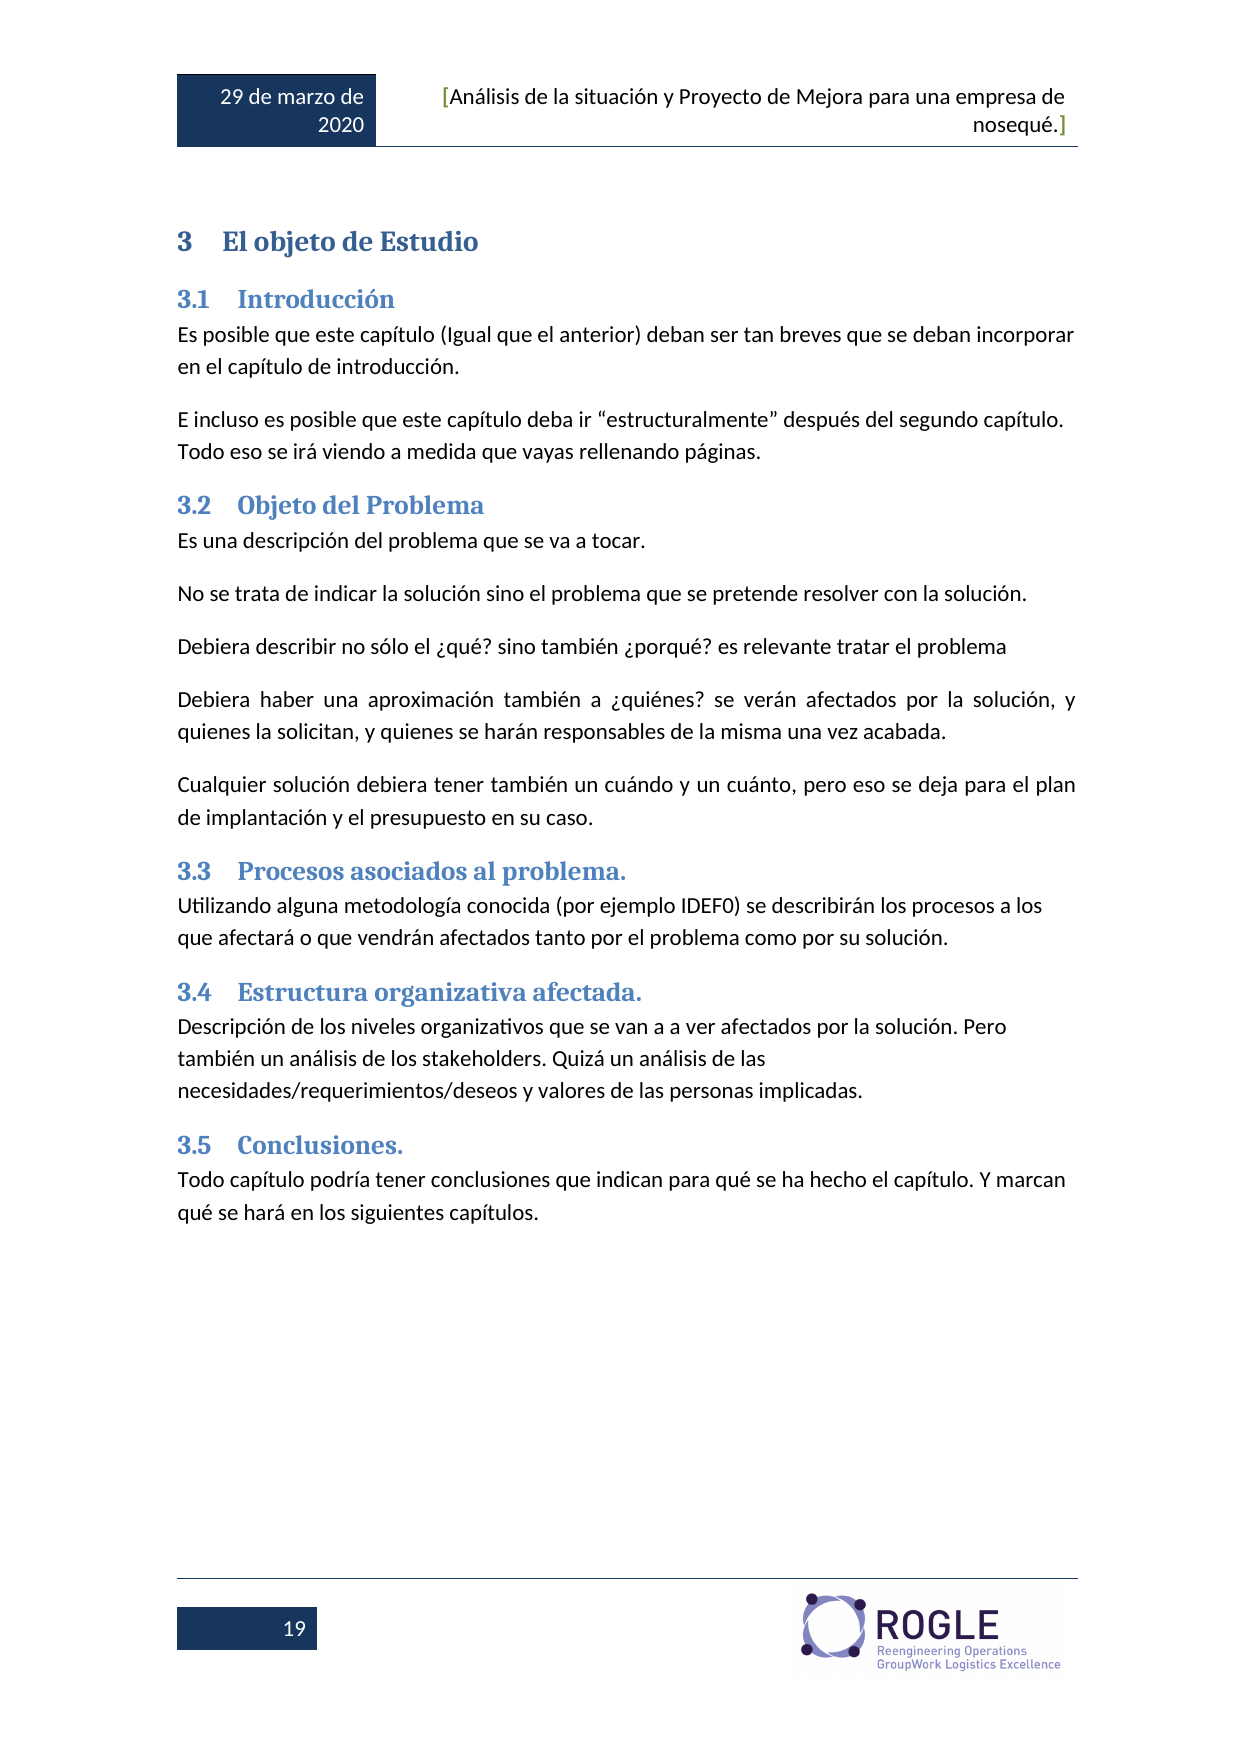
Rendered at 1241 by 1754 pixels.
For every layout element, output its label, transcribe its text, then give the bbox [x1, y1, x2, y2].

text Descripción de los niveles organizativos que se van a a ver afectados por la solución. Pero también un análisis de los stakeholders. Quizá un análisis de las necesidades/requerimientos/deseos y valores de las personas implicadas. [177, 1012, 1078, 1105]
subtitle Estructura organizativa afectada. [177, 977, 1078, 1008]
text No se trata de indicar la solución sino el problema que se pretende resolver con la solución. [177, 579, 1078, 607]
subtitle Objeto del Problema [177, 490, 1078, 522]
subtitle El objeto de Estudio [177, 225, 1078, 258]
text Debiera haber una aproximación también a ¿quiénes? se verán afectados por la solución, y quienes la solicitan, y quienes se harán responsables de la misma una vez acabada. [177, 685, 1078, 745]
text Es una descripción del problema que se va a tocar. [177, 526, 1078, 554]
subtitle Conclusiones. [177, 1130, 1078, 1161]
subtitle Procesos asociados al problema. [177, 856, 1078, 887]
subtitle Introducción [177, 284, 1078, 315]
text Debiera describir no sólo el ¿qué? sino también ¿porqué? es relevante tratar el problema [177, 632, 1078, 660]
text Cualquier solución debiera tener también un cuándo y un cuánto, pero eso se deja para el plan de implantación y el presupuesto en su caso. [177, 770, 1078, 831]
text E incluso es posible que este capítulo deba ir “estructuralmente” después del segundo capítulo. Todo eso se irá viendo a medida que vayas rellenando páginas. [177, 405, 1078, 465]
picture [790, 1586, 1067, 1678]
text Utilizando alguna metodología conocida (por ejemplo IDEF0) se describirán los procesos a los que afectará o que vendrán afectados tanto por el problema como por su solución. [177, 891, 1078, 952]
text Es posible que este capítulo (Igual que el anterior) deban ser tan breves que se deban incorporar en el capítulo de introducción. [177, 320, 1078, 380]
text Todo capítulo podría tener conclusiones que indican para qué se ha hecho el capítulo. Y marcan qué se hará en los siguientes capítulos. [177, 1165, 1078, 1226]
